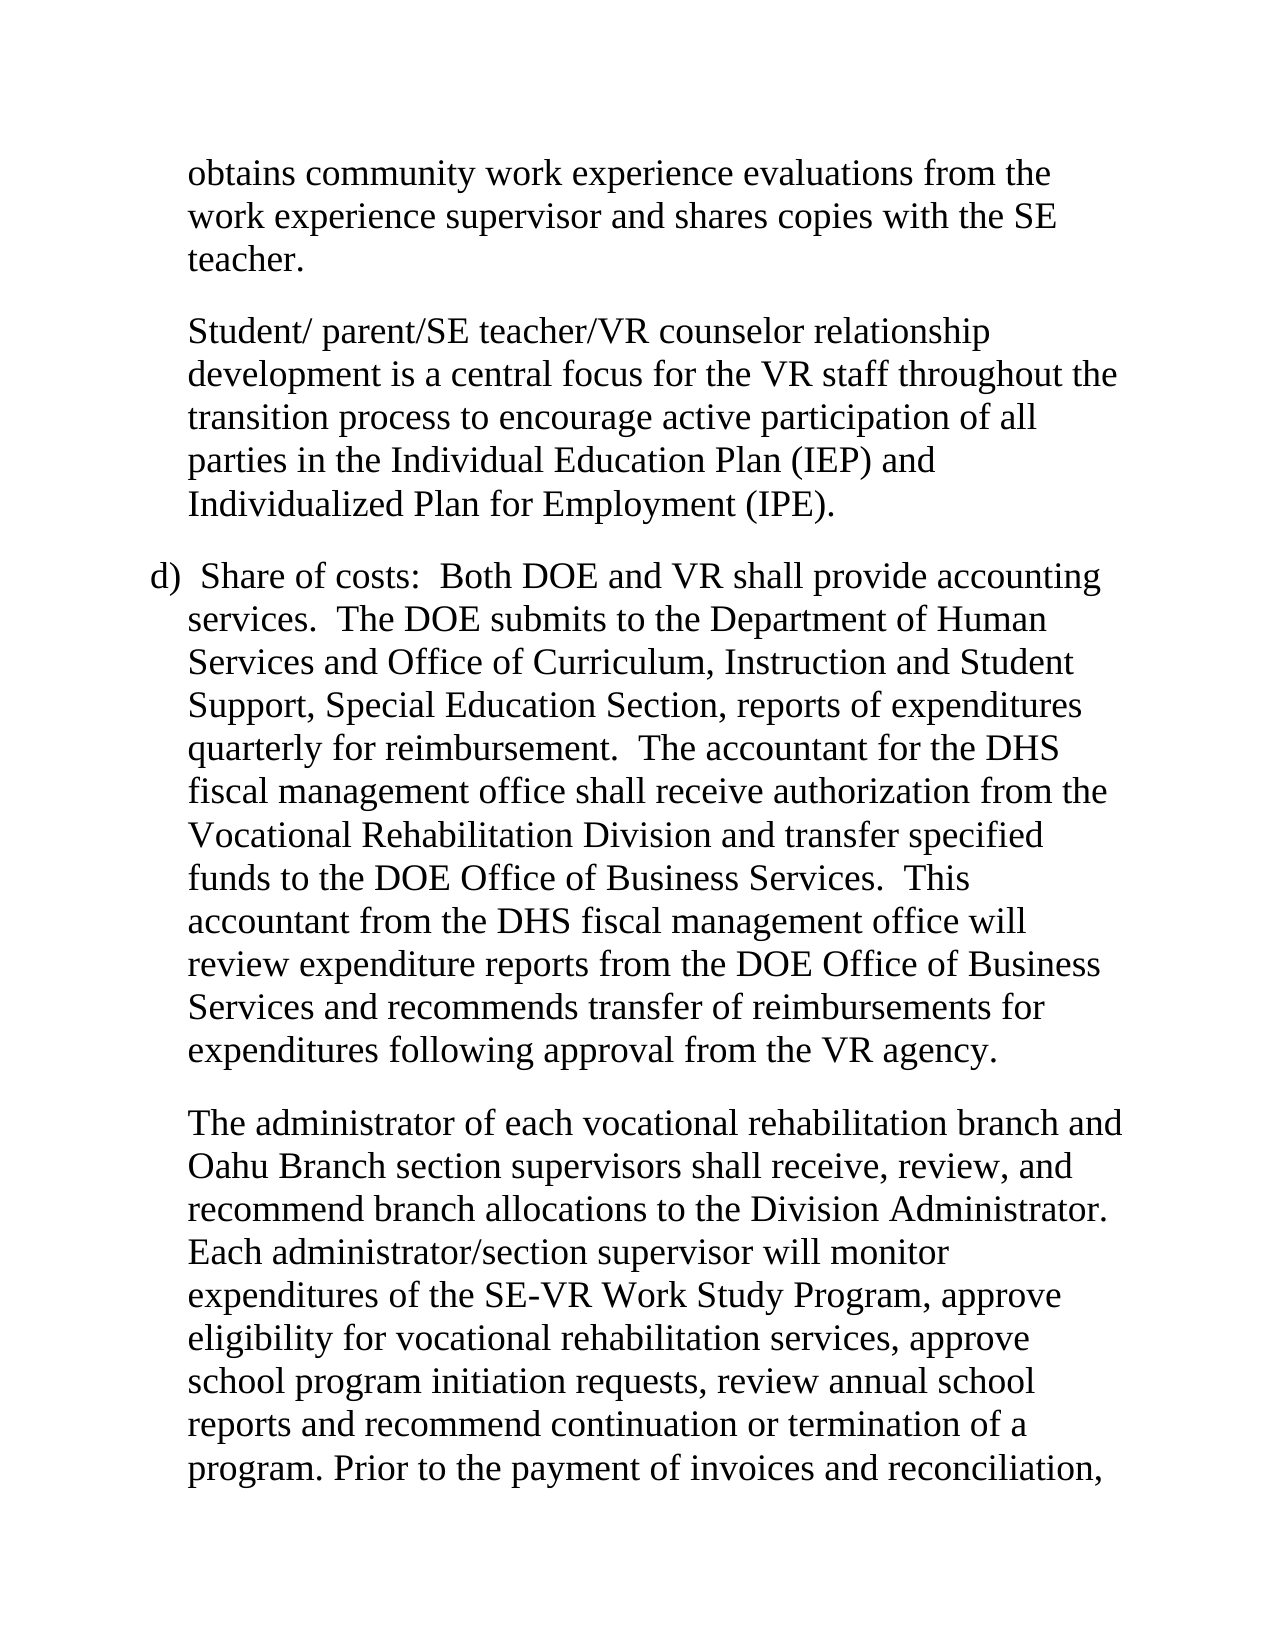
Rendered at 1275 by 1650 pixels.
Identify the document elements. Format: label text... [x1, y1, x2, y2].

text Student/ parent/SE teacher/VR counselor relationship development is a central focus for the VR staff throughout the transition process to encourage active participation of all parties in the Individual Education Plan (IEP) and Individualized Plan for Employment (IPE). [187, 308, 1125, 524]
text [187, 1100, 1125, 1488]
text d) Share of costs: Both DOE and VR shall provide accounting services. The DOE submits to the Department of Human Services and Office of Curriculum, Instruction and Student Support, Special Education Section, reports of expenditures quarterly for reimbursement. The accountant for the DHS fiscal management office shall receive authorization from the Vocational Rehabilitation Division and transfer specified funds to the DOE Office of Business Services. This accountant from the DHS fiscal management office will review expenditure reports from the DOE Office of Business Services and recommends transfer of reimbursements for expenditures following approval from the VR agency. [150, 553, 1125, 1071]
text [187, 150, 1125, 279]
